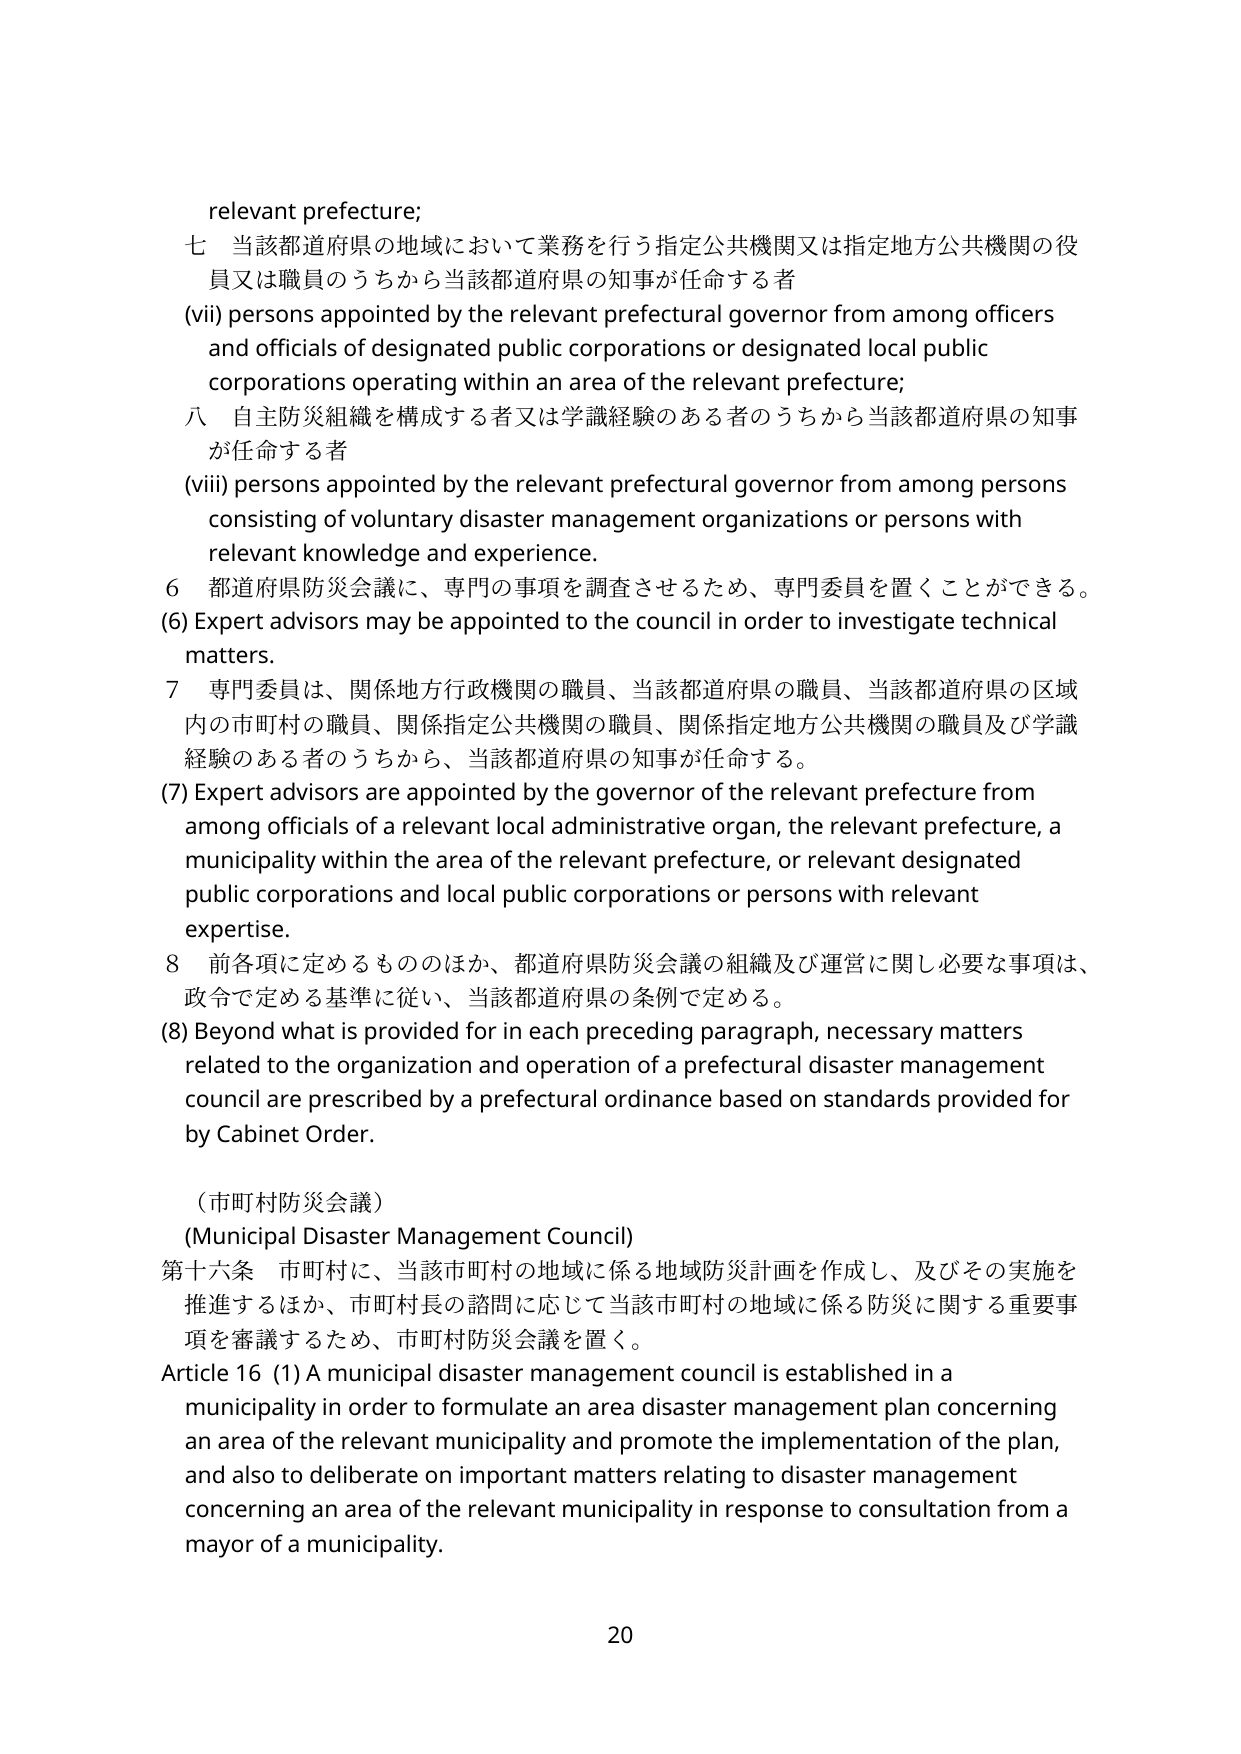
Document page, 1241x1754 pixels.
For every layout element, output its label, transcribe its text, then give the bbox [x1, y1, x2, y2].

text (7) Expert advisors are appointed by the governor of the relevant prefecture from among officials of a relevant local administrative organ, the relevant prefecture, a municipality within the area of the relevant prefecture, or relevant designated public corporations and local public corporations or persons with relevant expertise. [161, 774, 1079, 945]
text ６ 都道府県防災会議に、専門の事項を調査させるため、専門委員を置くことができる。 [161, 569, 1079, 604]
text 第十六条 市町村に、当該市町村の地域に係る地域防災計画を作成し、及びその実施を推進するほか、市町村長の諮問に応じて当該市町村の地域に係る防災に関する重要事項を審議するため、市町村防災会議を置く。 [161, 1253, 1079, 1355]
text ８ 前各項に定めるもののほか、都道府県防災会議の組織及び運営に関し必要な事項は、政令で定める基準に従い、当該都道府県の条例で定める。 [161, 945, 1079, 1014]
text （市町村防災会議） [184, 1184, 1079, 1219]
text (8) Beyond what is provided for in each preceding paragraph, necessary matters related to the organization and operation of a prefectural disaster management council are prescribed by a prefectural ordinance based on standards provided for by Cabinet Order. [161, 1014, 1079, 1150]
text ７ 専門委員は、関係地方行政機関の職員、当該都道府県の職員、当該都道府県の区域内の市町村の職員、関係指定公共機関の職員、関係指定地方公共機関の職員及び学識経験のある者のうちから、当該都道府県の知事が任命する。 [161, 672, 1079, 774]
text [184, 194, 1079, 228]
text (Municipal Disaster Management Council) [184, 1219, 1079, 1253]
text (viii) persons appointed by the relevant prefectural governor from among persons consisting of voluntary disaster management organizations or persons with relevant knowledge and experience. [184, 467, 1079, 569]
text 八 自主防災組織を構成する者又は学識経験のある者のうちから当該都道府県の知事が任命する者 [184, 399, 1079, 467]
text 七 当該都道府県の地域において業務を行う指定公共機関又は指定地方公共機関の役員又は職員のうちから当該都道府県の知事が任命する者 [184, 228, 1079, 296]
text (vii) persons appointed by the relevant prefectural governor from among officers and officials of designated public corporations or designated local public corporations operating within an area of the relevant prefecture; [184, 296, 1079, 399]
text (6) Expert advisors may be appointed to the council in order to investigate technical matters. [161, 604, 1079, 672]
text Article 16 (1) A municipal disaster management council is established in a municipality in order to formulate an area disaster management plan concerning an area of the relevant municipality and promote the implementation of the plan, and also to deliberate on important matters relating to disaster management concerning an area of the relevant municipality in response to consultation from a mayor of a municipality. [161, 1355, 1079, 1560]
